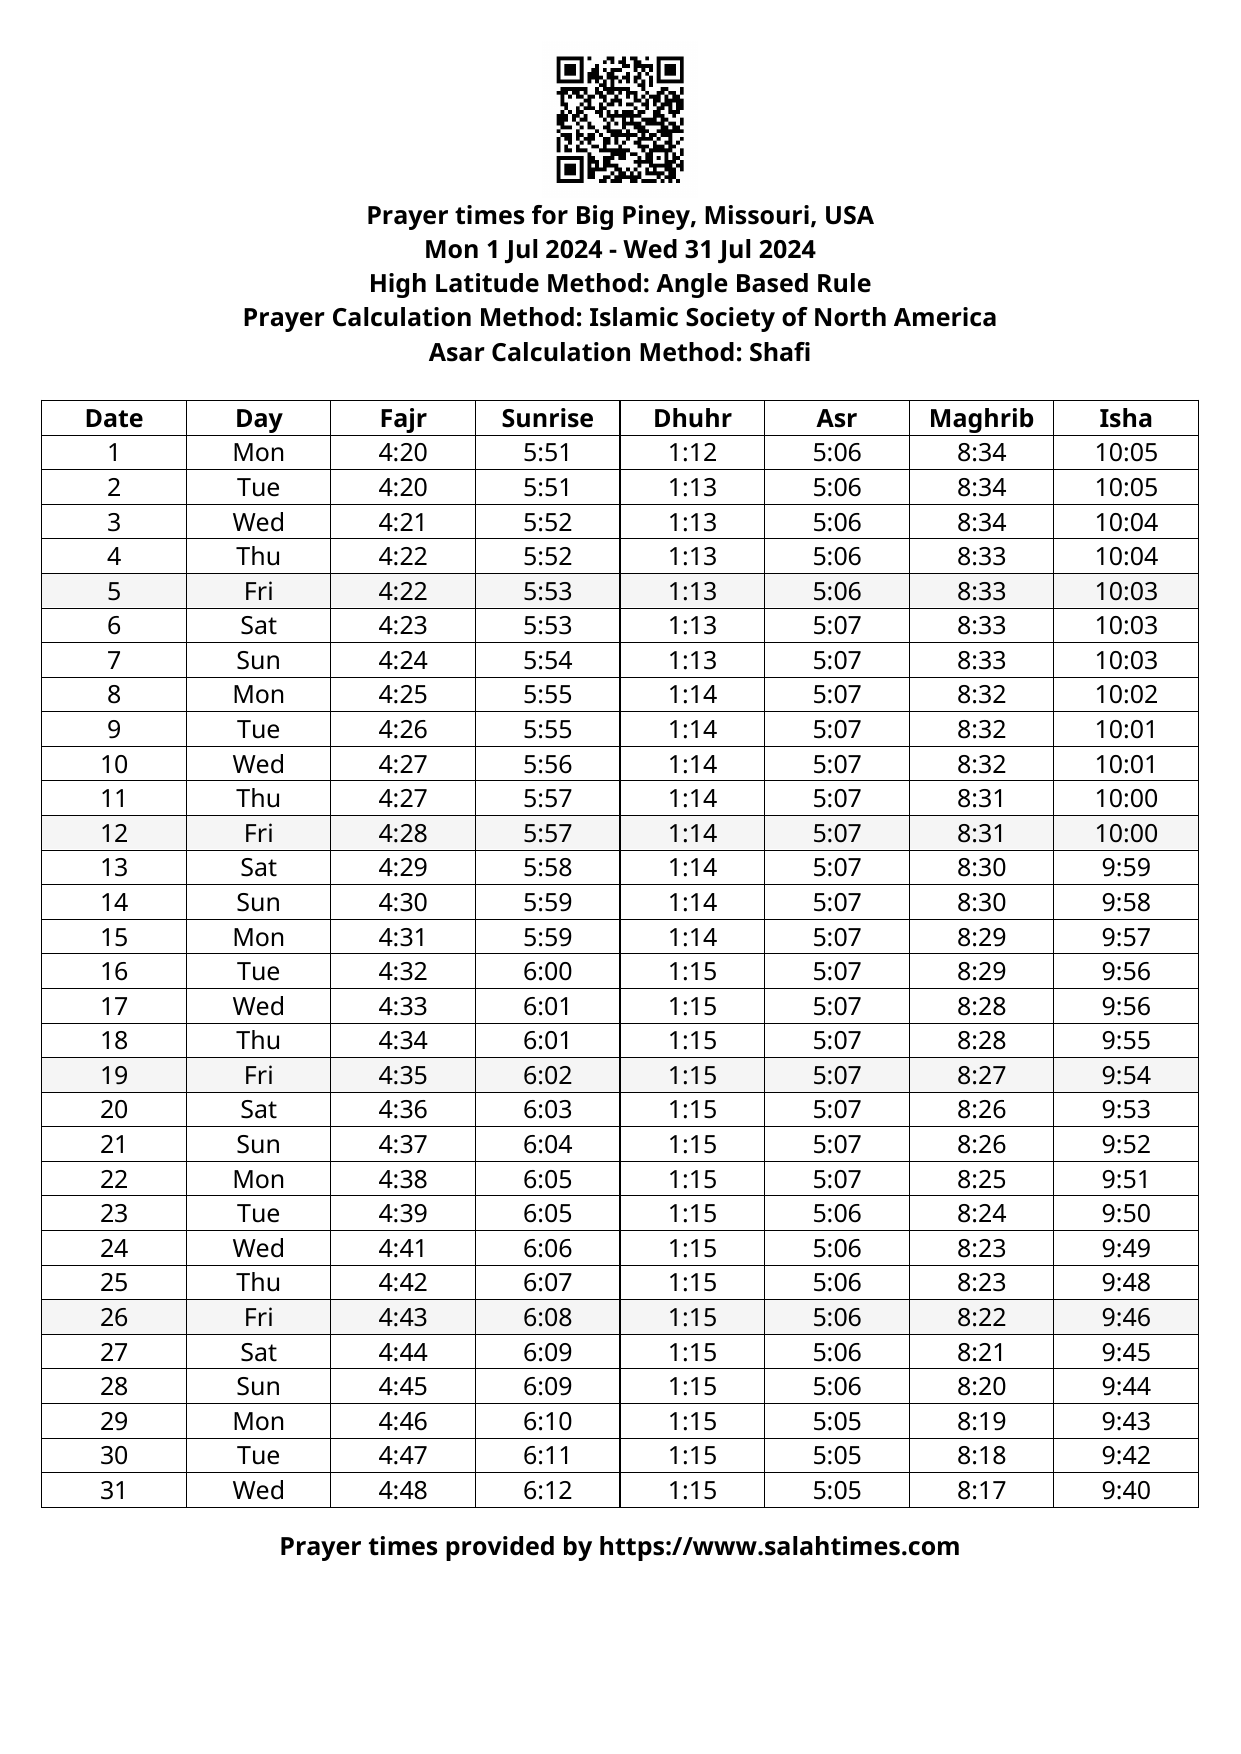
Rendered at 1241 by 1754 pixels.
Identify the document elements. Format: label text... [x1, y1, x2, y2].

table_cell 5:07 [765, 1058, 909, 1092]
table_cell 4:45 [331, 1369, 475, 1403]
table_cell Sun [187, 1369, 330, 1403]
table_cell 9:49 [1054, 1231, 1198, 1264]
table_cell Sun [187, 1127, 330, 1161]
table_cell 5:57 [476, 781, 619, 815]
table_header Asr [765, 401, 909, 434]
table_cell 4:44 [331, 1335, 475, 1368]
table_cell 1:15 [621, 1058, 764, 1092]
table_cell 9:42 [1054, 1439, 1198, 1472]
table_cell 1 [42, 436, 186, 469]
table_cell Mon [187, 920, 330, 953]
table_cell 4:21 [331, 505, 475, 538]
table_cell 8:34 [910, 505, 1053, 538]
table_cell 9:43 [1054, 1404, 1198, 1437]
table_cell 5:07 [765, 747, 909, 780]
table_cell 1:15 [621, 1196, 764, 1230]
table_cell 8:23 [910, 1231, 1053, 1264]
table_cell 5:07 [765, 1093, 909, 1126]
table_cell 1:14 [621, 712, 764, 746]
table_cell 1:15 [621, 1266, 764, 1299]
table_cell 5:07 [765, 851, 909, 884]
table_cell 6:12 [476, 1473, 619, 1507]
table_cell 1:13 [621, 574, 764, 607]
table_cell 13 [42, 851, 186, 884]
table_cell 4:47 [331, 1439, 475, 1472]
table_cell 1:15 [621, 1231, 764, 1264]
table_cell 4:22 [331, 574, 475, 607]
table_cell 18 [42, 1024, 186, 1057]
table_cell 6:07 [476, 1266, 619, 1299]
table_cell 26 [42, 1300, 186, 1334]
table_cell 8:26 [910, 1093, 1053, 1126]
table_cell 4:46 [331, 1404, 475, 1437]
table_cell 5:53 [476, 574, 619, 607]
table_cell 4:38 [331, 1162, 475, 1195]
table_cell 5:58 [476, 851, 619, 884]
table_cell 14 [42, 885, 186, 919]
table_cell 4:26 [331, 712, 475, 746]
table_cell 5:06 [765, 1196, 909, 1230]
table_cell 5:06 [765, 1266, 909, 1299]
table_cell 9:46 [1054, 1300, 1198, 1334]
table_cell 4:48 [331, 1473, 475, 1507]
table_cell 8:19 [910, 1404, 1053, 1437]
table_cell 5:51 [476, 470, 619, 504]
table_cell 5:05 [765, 1473, 909, 1507]
table_cell 10:02 [1054, 678, 1198, 711]
table_header Dhuhr [621, 401, 764, 434]
table_cell 4:33 [331, 989, 475, 1022]
table_cell 5:07 [765, 885, 909, 919]
table_cell 6:09 [476, 1369, 619, 1403]
text Prayer times for Big Piney, Missouri, USA [42, 198, 1198, 232]
table_cell 8:20 [910, 1369, 1053, 1403]
table_cell 9:54 [1054, 1058, 1198, 1092]
table_cell 8 [42, 678, 186, 711]
table_cell 8:32 [910, 747, 1053, 780]
table_cell 1:15 [621, 1369, 764, 1403]
table_cell 5:59 [476, 920, 619, 953]
table_cell 5:06 [765, 539, 909, 573]
table_cell 9:58 [1054, 885, 1198, 919]
table_cell 1:13 [621, 643, 764, 677]
table_cell 21 [42, 1127, 186, 1161]
table_cell 9:57 [1054, 920, 1198, 953]
table_cell 4:20 [331, 436, 475, 469]
table_cell 1:15 [621, 1127, 764, 1161]
table_cell 9:44 [1054, 1369, 1198, 1403]
table_cell 5 [42, 574, 186, 607]
table_cell 6:09 [476, 1335, 619, 1368]
table_cell 10:04 [1054, 539, 1198, 573]
table_cell 6:10 [476, 1404, 619, 1437]
table_cell 8:17 [910, 1473, 1053, 1507]
text Prayer Calculation Method: Islamic Society of North America [42, 300, 1198, 334]
table_cell 6:11 [476, 1439, 619, 1472]
table_cell 8:31 [910, 781, 1053, 815]
table_cell 2 [42, 470, 186, 504]
table_cell 3 [42, 505, 186, 538]
table_cell 8:33 [910, 609, 1053, 642]
table_cell 9:59 [1054, 851, 1198, 884]
table_cell 5:07 [765, 609, 909, 642]
table_cell 8:34 [910, 436, 1053, 469]
table_cell 4:37 [331, 1127, 475, 1161]
table_cell 5:07 [765, 1162, 909, 1195]
table_cell 4:30 [331, 885, 475, 919]
table_cell 1:13 [621, 539, 764, 573]
table_cell 4:36 [331, 1093, 475, 1126]
table_cell 5:07 [765, 920, 909, 953]
table_cell 10:05 [1054, 436, 1198, 469]
table_cell 1:13 [621, 609, 764, 642]
table_cell 5:07 [765, 989, 909, 1022]
table_cell 9:51 [1054, 1162, 1198, 1195]
table_cell 4:27 [331, 747, 475, 780]
table_cell 1:13 [621, 470, 764, 504]
table_cell Thu [187, 1266, 330, 1299]
table_cell 5:05 [765, 1439, 909, 1472]
table_cell 4:41 [331, 1231, 475, 1264]
table_cell Thu [187, 539, 330, 573]
table_cell Tue [187, 954, 330, 988]
table_cell 10:03 [1054, 609, 1198, 642]
table_cell 9:55 [1054, 1024, 1198, 1057]
table_cell 1:15 [621, 954, 764, 988]
table_cell 6 [42, 609, 186, 642]
table_cell 1:15 [621, 1024, 764, 1057]
table_cell 5:07 [765, 643, 909, 677]
table_cell 5:07 [765, 678, 909, 711]
table_cell Fri [187, 1058, 330, 1092]
table_cell 4:42 [331, 1266, 475, 1299]
table_cell Fri [187, 1300, 330, 1334]
table_cell 8:29 [910, 920, 1053, 953]
table_cell 4:25 [331, 678, 475, 711]
table_header Sunrise [476, 401, 619, 434]
table_cell 10:05 [1054, 470, 1198, 504]
table_cell 31 [42, 1473, 186, 1507]
table_cell 9 [42, 712, 186, 746]
table_cell 5:57 [476, 816, 619, 849]
table_cell 5:06 [765, 1300, 909, 1334]
table_cell 5:56 [476, 747, 619, 780]
table_cell 1:15 [621, 1162, 764, 1195]
table_cell 9:56 [1054, 954, 1198, 988]
table_cell 5:07 [765, 712, 909, 746]
table_cell 25 [42, 1266, 186, 1299]
text High Latitude Method: Angle Based Rule [42, 266, 1198, 300]
table_cell 5:06 [765, 574, 909, 607]
table_cell 1:14 [621, 885, 764, 919]
table_cell 5:07 [765, 1024, 909, 1057]
table_cell 8:34 [910, 470, 1053, 504]
table_header Maghrib [910, 401, 1053, 434]
table_cell 9:45 [1054, 1335, 1198, 1368]
table_cell 10:03 [1054, 574, 1198, 607]
table_cell 22 [42, 1162, 186, 1195]
table_cell 1:15 [621, 1473, 764, 1507]
table_cell 6:02 [476, 1058, 619, 1092]
table_cell 8:18 [910, 1439, 1053, 1472]
table_cell 29 [42, 1404, 186, 1437]
table_cell 8:32 [910, 712, 1053, 746]
table_cell Wed [187, 747, 330, 780]
table_cell 9:52 [1054, 1127, 1198, 1161]
table_cell Mon [187, 1404, 330, 1437]
table_cell Tue [187, 470, 330, 504]
table_cell 4:31 [331, 920, 475, 953]
table_cell Thu [187, 781, 330, 815]
table_cell 8:26 [910, 1127, 1053, 1161]
table_cell 1:15 [621, 1093, 764, 1126]
table_cell 5:59 [476, 885, 619, 919]
table_cell 6:00 [476, 954, 619, 988]
table_cell 5:52 [476, 539, 619, 573]
table_cell Thu [187, 1024, 330, 1057]
table_cell 8:29 [910, 954, 1053, 988]
table_header Fajr [331, 401, 475, 434]
table_cell 5:07 [765, 781, 909, 815]
table_cell 8:32 [910, 678, 1053, 711]
table_cell 9:40 [1054, 1473, 1198, 1507]
table_cell 5:54 [476, 643, 619, 677]
table_cell Mon [187, 1162, 330, 1195]
table_cell 4:27 [331, 781, 475, 815]
table_cell 10:04 [1054, 505, 1198, 538]
table_cell 1:12 [621, 436, 764, 469]
table_cell 4:43 [331, 1300, 475, 1334]
table_cell Mon [187, 436, 330, 469]
table_cell 5:51 [476, 436, 619, 469]
table_header Day [187, 401, 330, 434]
table_cell Sat [187, 851, 330, 884]
table_cell 8:21 [910, 1335, 1053, 1368]
table_cell 4:34 [331, 1024, 475, 1057]
table_cell 6:04 [476, 1127, 619, 1161]
table_cell 8:33 [910, 574, 1053, 607]
table_cell 5:52 [476, 505, 619, 538]
table_cell 5:06 [765, 436, 909, 469]
table_cell 1:14 [621, 920, 764, 953]
table_cell 5:06 [765, 1231, 909, 1264]
table_cell Fri [187, 816, 330, 849]
table_cell Fri [187, 574, 330, 607]
table_cell 19 [42, 1058, 186, 1092]
text Prayer times provided by https://www.salahtimes.com [42, 1528, 1198, 1563]
picture [542, 41, 699, 198]
table_cell 8:33 [910, 643, 1053, 677]
table_cell 5:07 [765, 816, 909, 849]
table_cell Sat [187, 609, 330, 642]
table_cell 9:50 [1054, 1196, 1198, 1230]
table_cell 6:06 [476, 1231, 619, 1264]
table_cell 7 [42, 643, 186, 677]
table_cell 8:33 [910, 539, 1053, 573]
table_cell 6:03 [476, 1093, 619, 1126]
table_cell 4:32 [331, 954, 475, 988]
table_cell 8:30 [910, 851, 1053, 884]
table_cell 8:22 [910, 1300, 1053, 1334]
table_cell 30 [42, 1439, 186, 1472]
table_cell 5:05 [765, 1404, 909, 1437]
table_cell 1:15 [621, 1300, 764, 1334]
table_cell 5:07 [765, 1127, 909, 1161]
table_cell 10:01 [1054, 712, 1198, 746]
table_cell Mon [187, 678, 330, 711]
table_cell Sun [187, 643, 330, 677]
table_cell 4:23 [331, 609, 475, 642]
table_cell 5:06 [765, 1369, 909, 1403]
table_cell 8:24 [910, 1196, 1053, 1230]
table_cell 1:15 [621, 1439, 764, 1472]
table_cell 8:31 [910, 816, 1053, 849]
table_cell 10:00 [1054, 816, 1198, 849]
table_cell 9:56 [1054, 989, 1198, 1022]
table_cell Sun [187, 885, 330, 919]
table_cell 4:28 [331, 816, 475, 849]
table_cell Tue [187, 712, 330, 746]
table_cell 20 [42, 1093, 186, 1126]
table_cell 6:05 [476, 1196, 619, 1230]
table_cell 9:53 [1054, 1093, 1198, 1126]
table_cell 10 [42, 747, 186, 780]
table_cell 1:14 [621, 678, 764, 711]
table_cell 16 [42, 954, 186, 988]
table_cell 27 [42, 1335, 186, 1368]
table_cell 8:28 [910, 989, 1053, 1022]
table_cell 8:27 [910, 1058, 1053, 1092]
table_cell 23 [42, 1196, 186, 1230]
table_cell 5:55 [476, 712, 619, 746]
table_cell 4:22 [331, 539, 475, 573]
table_cell 8:25 [910, 1162, 1053, 1195]
table_cell 5:55 [476, 678, 619, 711]
table_cell 11 [42, 781, 186, 815]
table_cell 4:29 [331, 851, 475, 884]
table_cell Wed [187, 1473, 330, 1507]
text Mon 1 Jul 2024 - Wed 31 Jul 2024 [42, 232, 1198, 266]
table_cell 6:05 [476, 1162, 619, 1195]
table_cell 1:15 [621, 989, 764, 1022]
table_cell Wed [187, 1231, 330, 1264]
table_cell 1:13 [621, 505, 764, 538]
table_cell 1:14 [621, 747, 764, 780]
table_cell 6:01 [476, 1024, 619, 1057]
table_cell 4:24 [331, 643, 475, 677]
table_cell 6:08 [476, 1300, 619, 1334]
table_cell 6:01 [476, 989, 619, 1022]
table_cell 12 [42, 816, 186, 849]
table_cell Tue [187, 1439, 330, 1472]
table_cell 8:30 [910, 885, 1053, 919]
table_cell 4:20 [331, 470, 475, 504]
table_cell Wed [187, 505, 330, 538]
table_cell 1:14 [621, 781, 764, 815]
table_header Date [42, 401, 186, 434]
table_cell 1:14 [621, 816, 764, 849]
table_cell 17 [42, 989, 186, 1022]
text Asar Calculation Method: Shafi [42, 334, 1198, 368]
table_cell 1:15 [621, 1335, 764, 1368]
table_cell Sat [187, 1335, 330, 1368]
table_cell 10:01 [1054, 747, 1198, 780]
table_cell 10:03 [1054, 643, 1198, 677]
table_cell 5:06 [765, 1335, 909, 1368]
table_cell 15 [42, 920, 186, 953]
table_cell Tue [187, 1196, 330, 1230]
table_cell 5:07 [765, 954, 909, 988]
table_header Isha [1054, 401, 1198, 434]
table_cell 1:14 [621, 851, 764, 884]
table_cell 4:39 [331, 1196, 475, 1230]
table_cell 5:06 [765, 505, 909, 538]
table_cell 8:23 [910, 1266, 1053, 1299]
table_cell 1:15 [621, 1404, 764, 1437]
table_cell 8:28 [910, 1024, 1053, 1057]
table_cell Sat [187, 1093, 330, 1126]
table_cell 24 [42, 1231, 186, 1264]
table_cell 4 [42, 539, 186, 573]
table_cell 4:35 [331, 1058, 475, 1092]
table_cell 5:53 [476, 609, 619, 642]
table_cell 28 [42, 1369, 186, 1403]
table_cell 5:06 [765, 470, 909, 504]
table_cell 10:00 [1054, 781, 1198, 815]
table_cell Wed [187, 989, 330, 1022]
table_cell 9:48 [1054, 1266, 1198, 1299]
